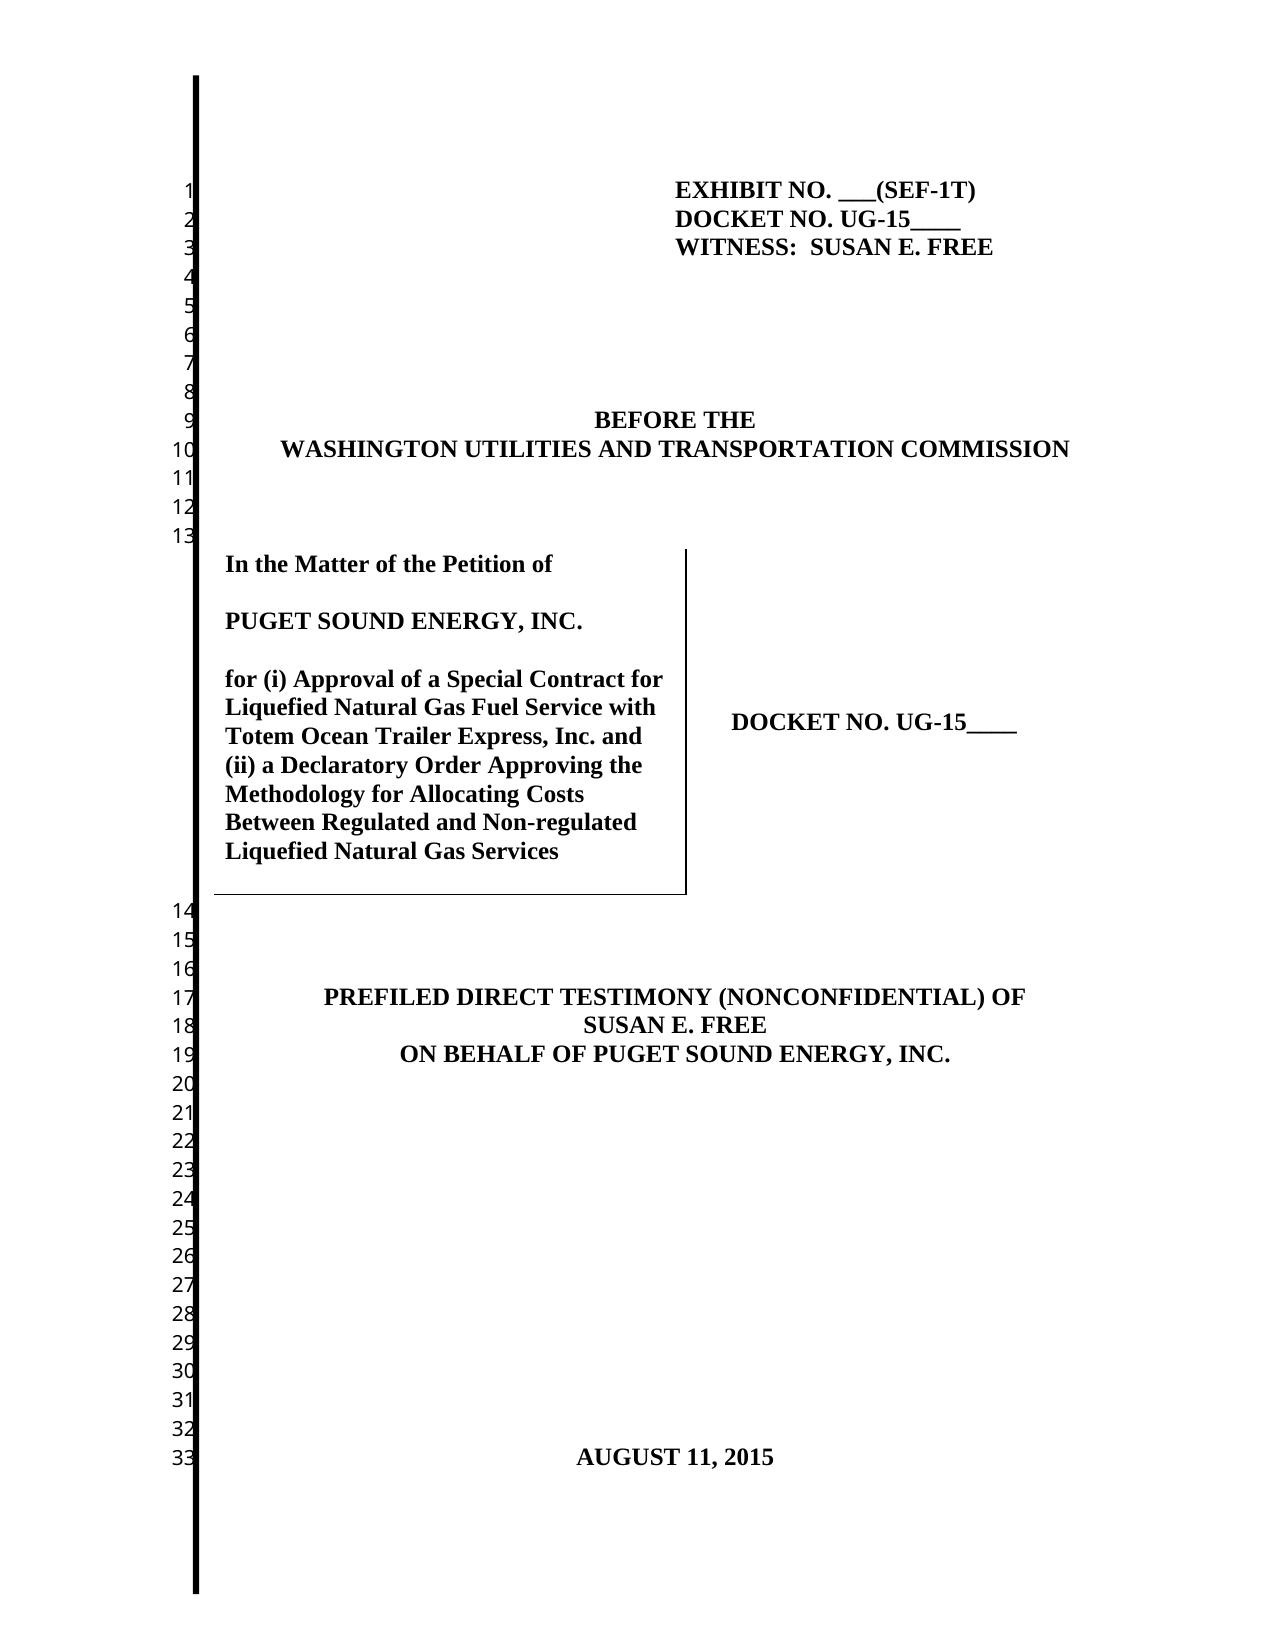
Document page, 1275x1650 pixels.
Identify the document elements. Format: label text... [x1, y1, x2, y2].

text WASHINGTON UTILITIES AND TRANSPORTATION COMMISSION [225, 434, 1125, 462]
table_header In the Matter of the Petition of PUGET SOUND ENERGY, INC. for (i) Approval of a Special Contract for Liquefied Natural Gas Fuel Service with Totem Ocean Trailer Express, Inc. and (ii) a Declaratory Order Approving the Methodology for Allocating Costs Between Regulated and Non-regulated Liquefied Natural Gas Services [214, 549, 685, 894]
text PREFILED DIRECT TESTIMONY (NONCONFIDENTIAL) OF SUSAN E. FREE ON BEHALF OF PUGET SOUND ENERGY, INC. [225, 982, 1125, 1068]
text EXHIBIT NO. ___(SEF-1T) DOCKET NO. UG-15____ WITNESS: SUSAN E. FREE [675, 175, 1125, 261]
text AUGUST 11, 2015 [225, 1442, 1125, 1470]
table_header DOCKET NO. UG-15____ [687, 549, 1160, 894]
text BEFORE THE [225, 405, 1125, 434]
